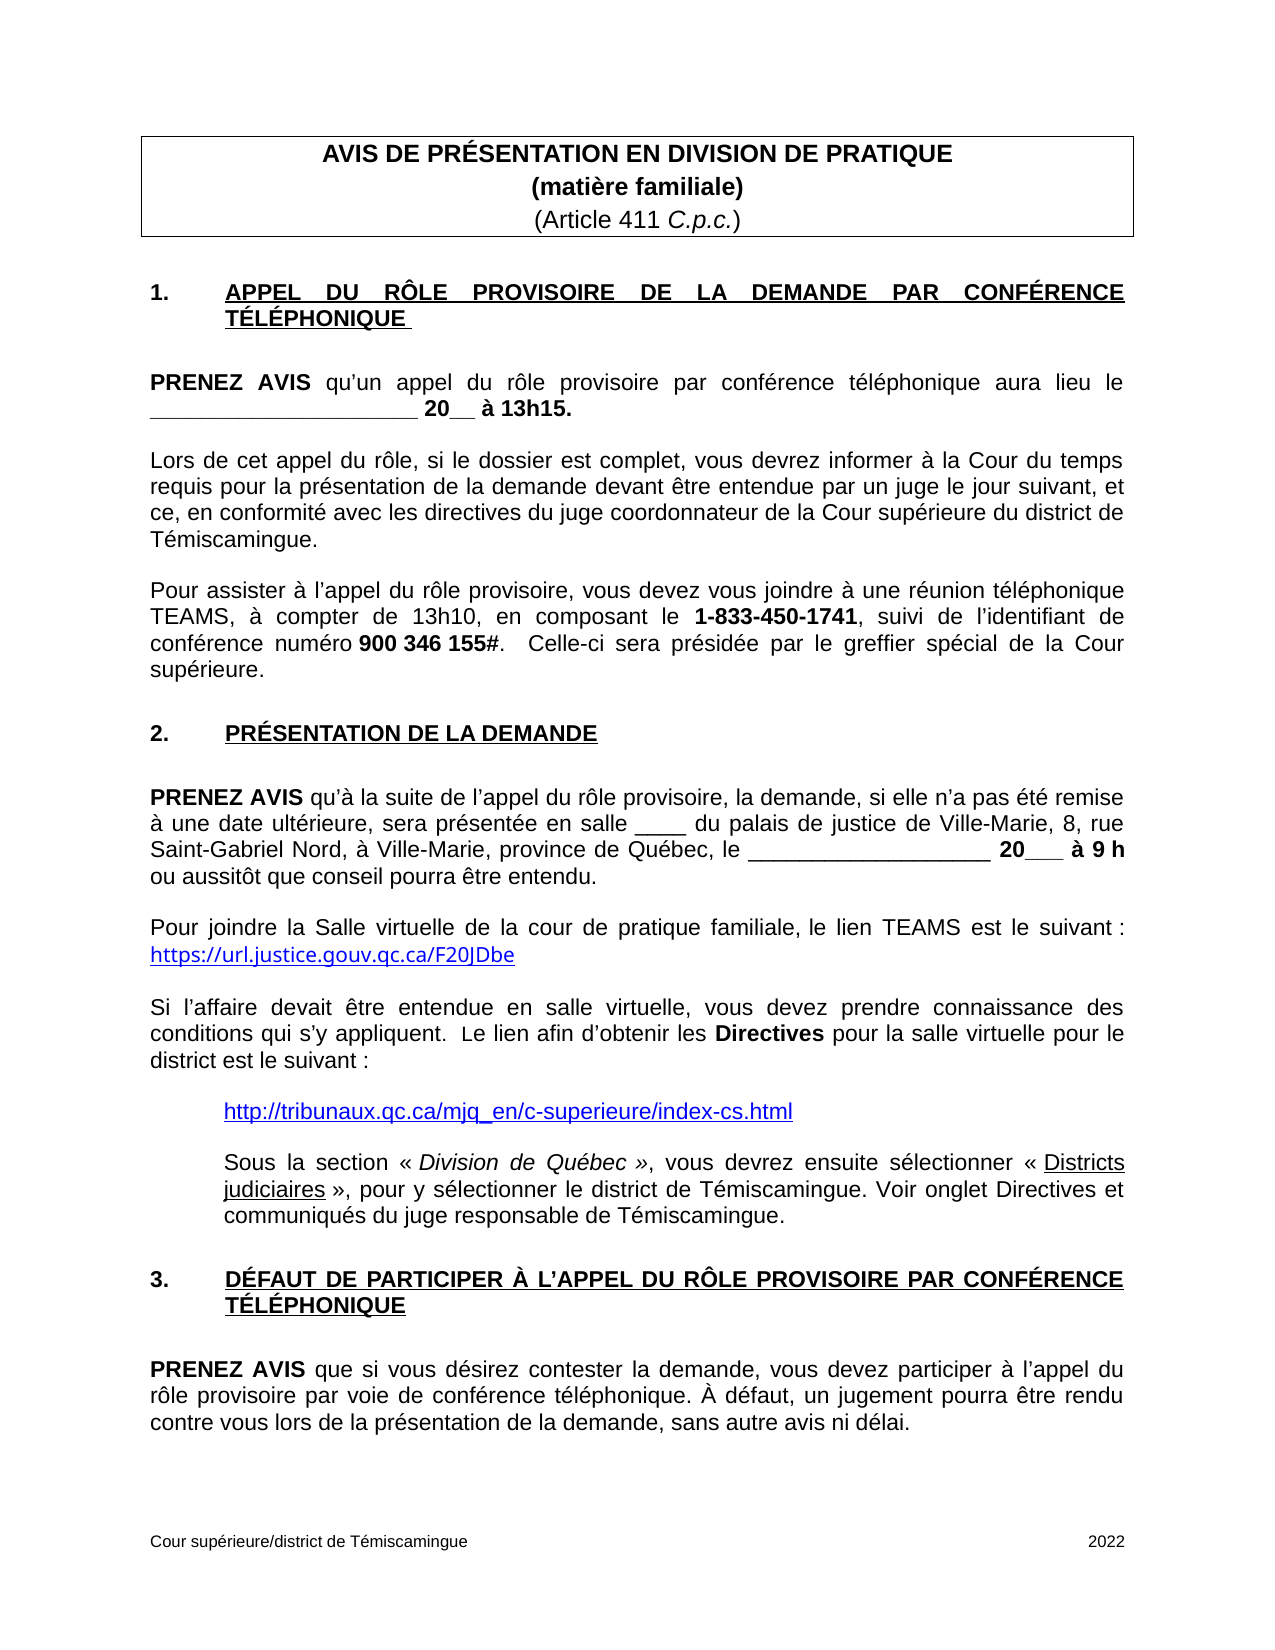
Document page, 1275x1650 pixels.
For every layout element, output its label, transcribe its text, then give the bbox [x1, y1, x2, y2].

text Avis de présentation EN DIVISION DE PRATIQUE [142, 137, 1133, 168]
subtitle PRÉSENTATION DE LA DEMANDE [150, 720, 1125, 746]
text Pour assister à l’appel du rôle provisoire, vous devez vous joindre à une réunion téléphonique TEAMS, à compter de 13h10, en composant le 1-833-450-1741, suivi de l’identifiant de conférence numéro 900 346 155#. Celle-ci sera présidée par le greffier spécial de la Cour supérieure. [150, 577, 1125, 682]
text Pour joindre la Salle virtuelle de la cour de pratique familiale, le lien TEAMS est le suivant : https://url.justice.gouv.qc.ca/F20JDbe [150, 914, 1125, 969]
text Prenez avis qu’un appel du rôle provisoire par conférence téléphonique aura lieu le _____________________ 20__ à 13h15. [150, 369, 1125, 422]
text Si l’affaire devait être entendue en salle virtuelle, vous devez prendre connaissance des conditions qui s’y appliquent. Le lien afin d’obtenir les Directives pour la salle virtuelle pour le district est le suivant : [150, 994, 1125, 1073]
text Lors de cet appel du rôle, si le dossier est complet, vous devrez informer à la Cour du temps requis pour la présentation de la demande devant être entendue par un juge le jour suivant, et ce, en conformité avec les directives du juge coordonnateur de la Cour supérieure du district de Témiscamingue. [150, 447, 1125, 552]
text (matière familiale) [142, 169, 1133, 201]
text PRENEZ AVIS que si vous désirez contester la demande, vous devez participer à l’appel du rôle provisoire par voie de conférence téléphonique. À défaut, un jugement pourra être rendu contre vous lors de la présentation de la demande, sans autre avis ni délai. [150, 1356, 1125, 1435]
subtitle défaut de participer à l’appel du rôle provisoire par conférence téléphonique [150, 1266, 1125, 1319]
text PRENEZ AVIS qu’à la suite de l’appel du rôle provisoire, la demande, si elle n’a pas été remise à une date ultérieure, sera présentée en salle ____ du palais de justice de Ville-Marie, 8, rue Saint-Gabriel Nord, à Ville-Marie, province de Québec, le ___________________ 20___ à 9 h ou aussitôt que conseil pourra être entendu. [150, 784, 1125, 889]
text http://tribunaux.qc.ca/mjq_en/c-superieure/index-cs.html [223, 1098, 1125, 1124]
text Sous la section « Division de Québec », vous devrez ensuite sélectionner « Districts judiciaires », pour y sélectionner le district de Témiscamingue. Voir onglet Directives et communiqués du juge responsable de Témiscamingue. [223, 1149, 1125, 1228]
text (Article 411 C.p.c.) [142, 202, 1133, 236]
subtitle APPEL DU RÔLE PROVISOIRE DE LA DEMANDE PAR CONFÉRENCE TÉLÉPHONIQUE [150, 279, 1125, 331]
